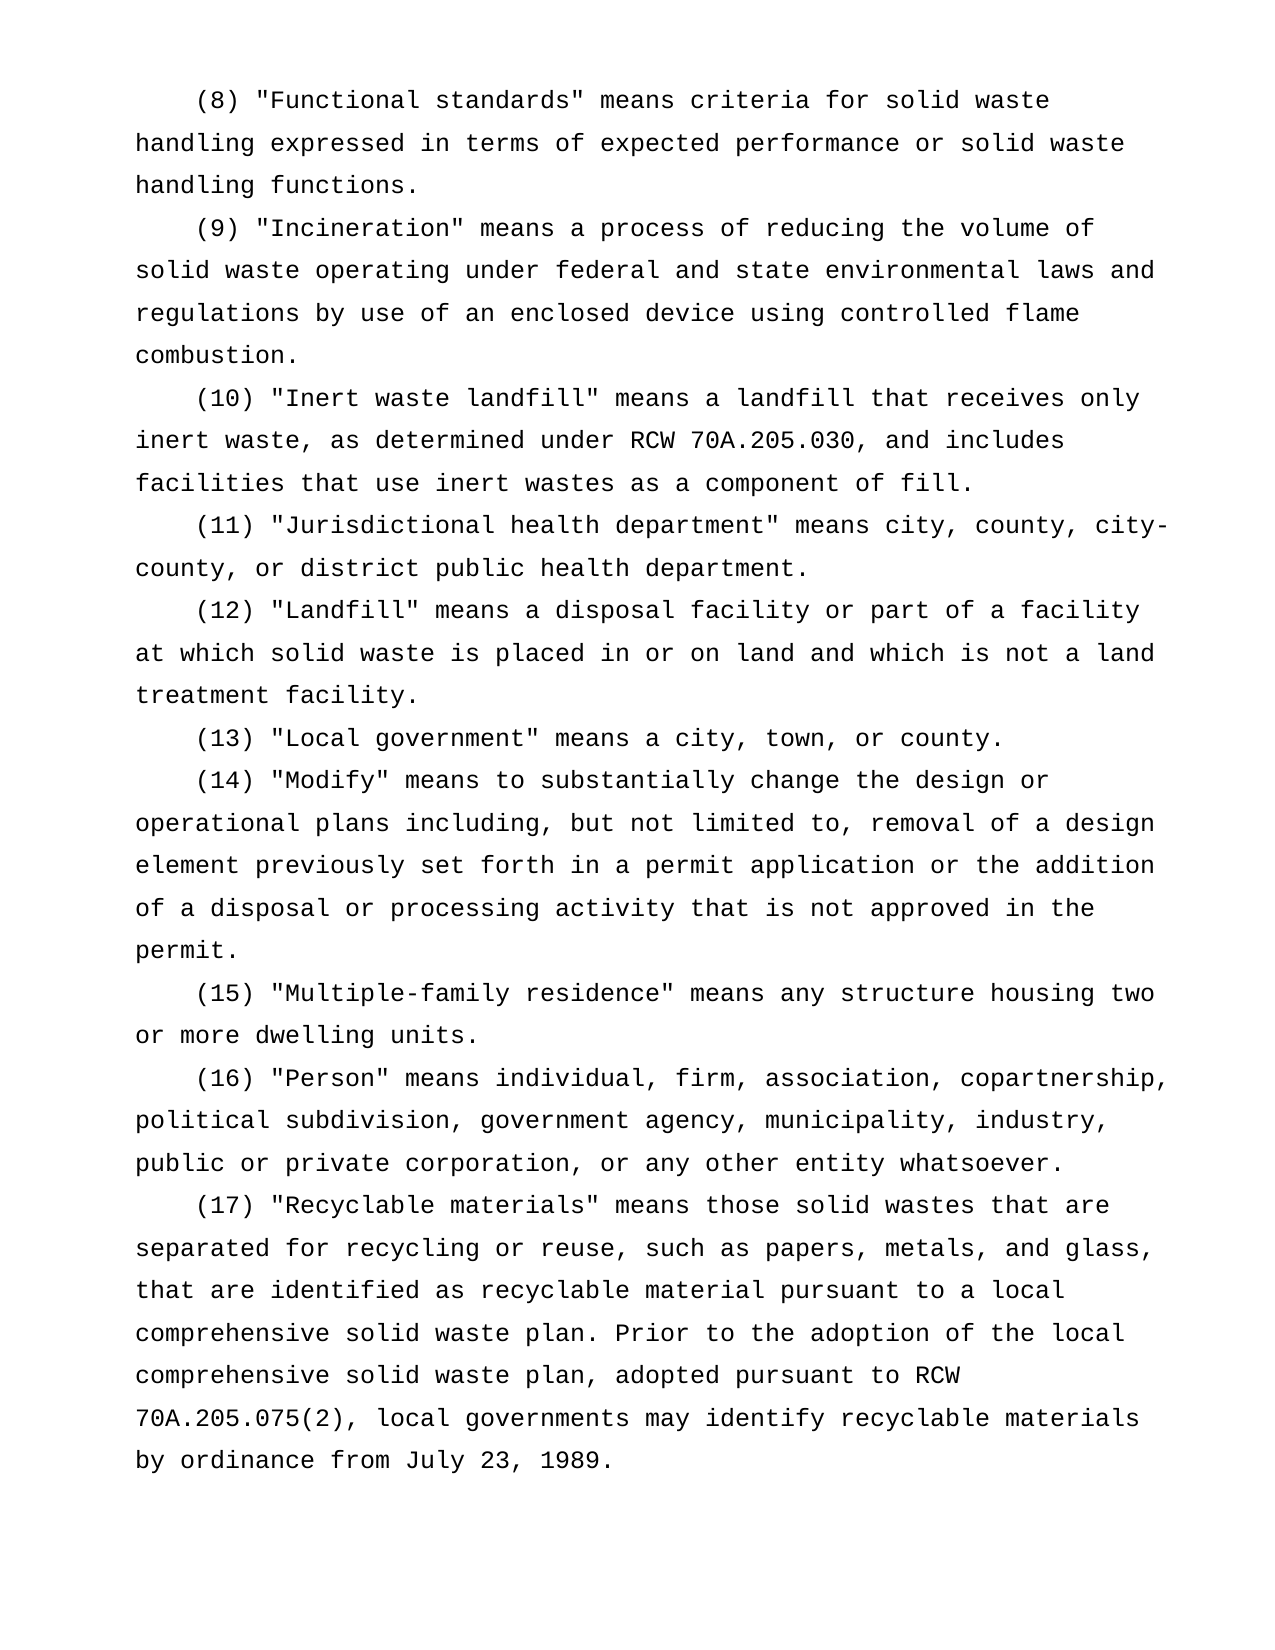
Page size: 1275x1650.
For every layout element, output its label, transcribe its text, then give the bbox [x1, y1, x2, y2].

text (15) "Multiple-family residence" means any structure housing two or more dwelling units. [135, 967, 1170, 1052]
text (17) "Recyclable materials" means those solid wastes that are separated for recycling or reuse, such as papers, metals, and glass, that are identified as recyclable material pursuant to a local comprehensive solid waste plan. Prior to the adoption of the local comprehensive solid waste plan, adopted pursuant to RCW 70A.205.075(2), local governments may identify recyclable materials by ordinance from July 23, 1989. [135, 1180, 1170, 1477]
text (16) "Person" means individual, firm, association, copartnership, political subdivision, government agency, municipality, industry, public or private corporation, or any other entity whatsoever. [135, 1052, 1170, 1180]
text (11) "Jurisdictional health department" means city, county, city-county, or district public health department. [135, 500, 1170, 585]
text (14) "Modify" means to substantially change the design or operational plans including, but not limited to, removal of a design element previously set forth in a permit application or the addition of a disposal or processing activity that is not approved in the permit. [135, 755, 1170, 967]
text (8) "Functional standards" means criteria for solid waste handling expressed in terms of expected performance or solid waste handling functions. [135, 75, 1170, 202]
text (12) "Landfill" means a disposal facility or part of a facility at which solid waste is placed in or on land and which is not a land treatment facility. [135, 585, 1170, 712]
text (9) "Incineration" means a process of reducing the volume of solid waste operating under federal and state environmental laws and regulations by use of an enclosed device using controlled flame combustion. [135, 202, 1170, 372]
text (10) "Inert waste landfill" means a landfill that receives only inert waste, as determined under RCW 70A.205.030, and includes facilities that use inert wastes as a component of fill. [135, 372, 1170, 500]
text (13) "Local government" means a city, town, or county. [135, 712, 1170, 755]
